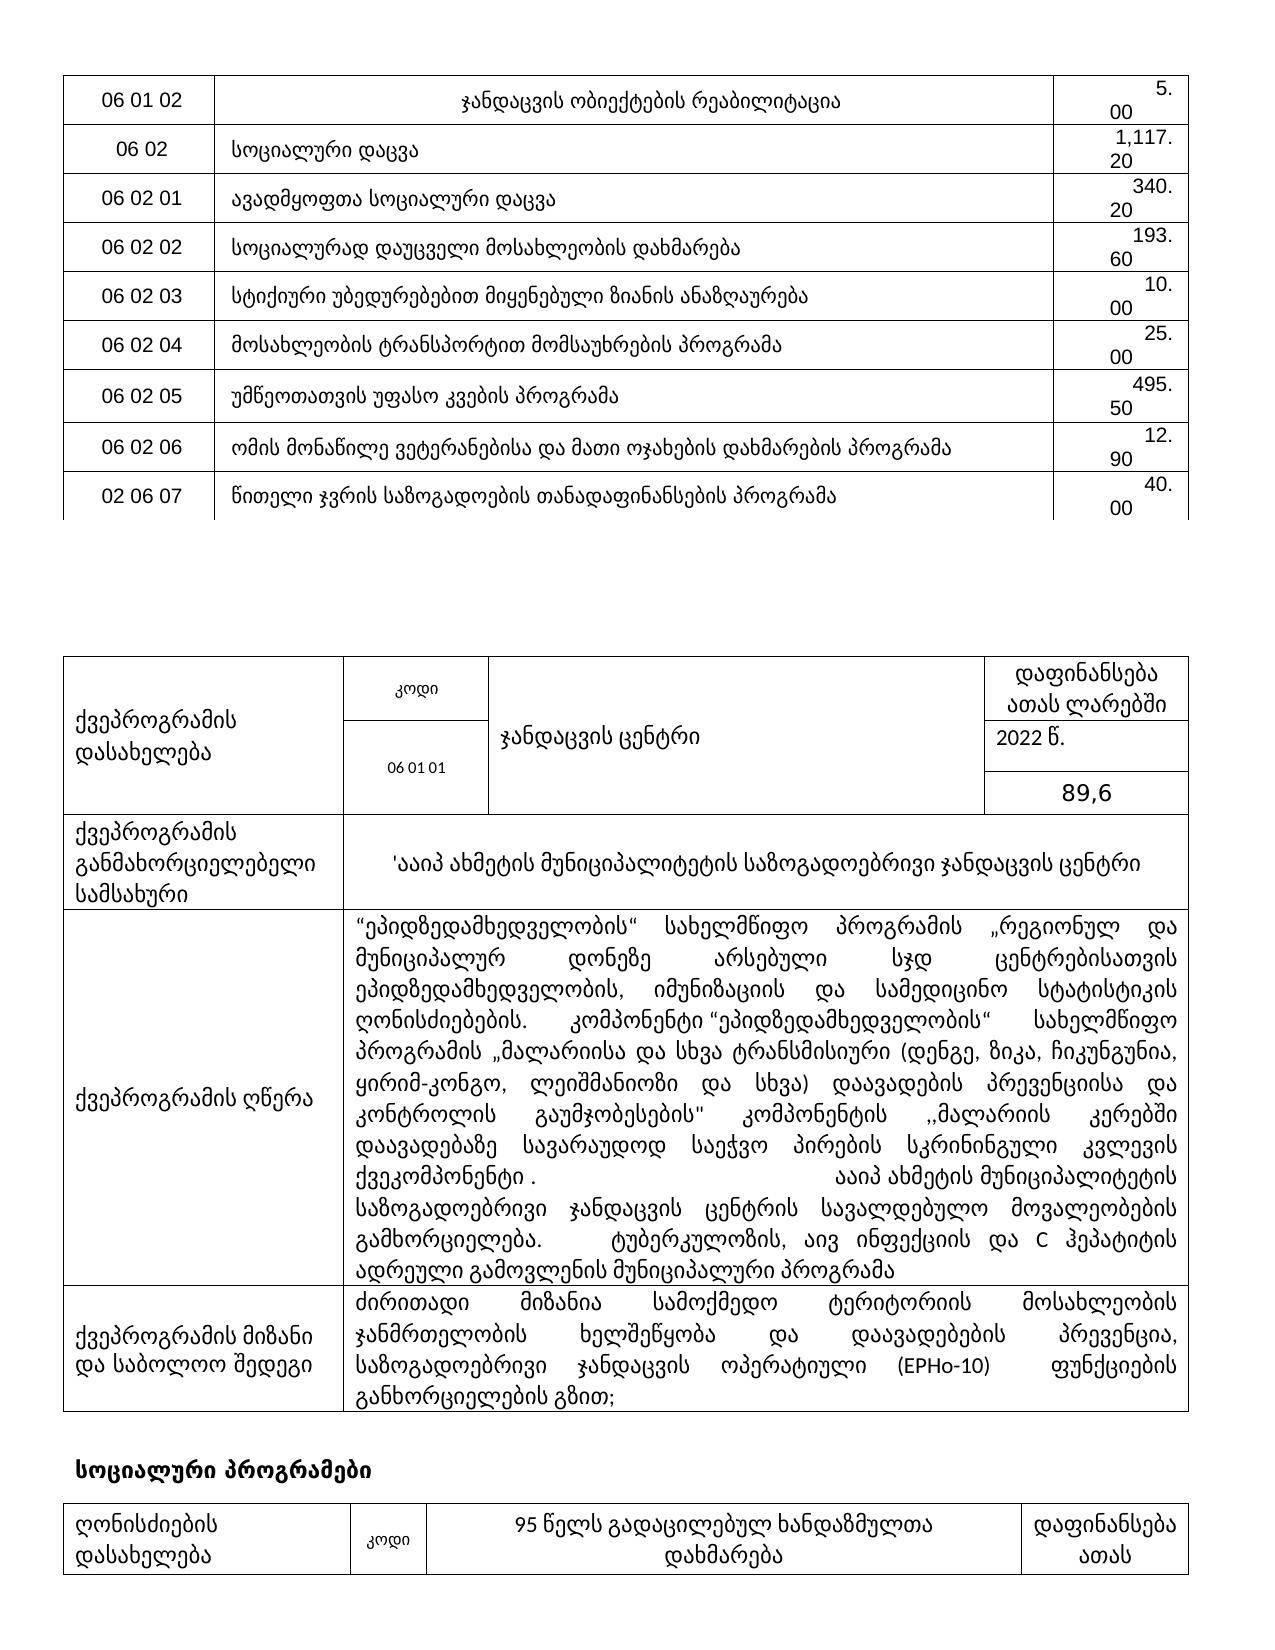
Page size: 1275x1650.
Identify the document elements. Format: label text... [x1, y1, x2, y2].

table_cell 06 01 02 [64, 76, 214, 124]
table_header დაფინანსება ათას ლარებში [985, 657, 1188, 719]
table_cell 2022 წ. [985, 721, 1188, 771]
table_cell 06 01 01 [344, 721, 488, 814]
table_cell ჯანდაცვის ობიექტების რეაბილიტაცია [215, 76, 1053, 124]
table_cell სტიქიური უბედურებებით მიყენებული ზიანის ანაზღაურება [215, 272, 1053, 320]
table_cell 495.50 [1054, 370, 1188, 422]
table_cell 06 02 04 [64, 321, 214, 369]
table_cell ძირითადი მიზანია სამოქმედო ტერიტორიის მოსახლეობის ჯანმრთელობის ხელშეწყობა და დაავადებების პრევენცია, საზოგადოებრივი ჯანდაცვის ოპერატიული (EPHo-10) ფუნქციების განხორციელების გზით; [344, 1286, 1188, 1411]
table_cell სოციალური დაცვა [215, 125, 1053, 173]
table_header კოდი [344, 657, 488, 719]
table_cell ქვეპროგრამის განმახორციელებელი სამსახური [64, 815, 343, 909]
table_cell 89,6 [985, 772, 1188, 814]
table_cell 06 02 06 [64, 423, 214, 471]
table_cell 'ააიპ ახმეტის მუნიციპალიტეტის საზოგადოებრივი ჯანდაცვის ცენტრი [344, 815, 1188, 909]
table_cell 12.90 [1054, 423, 1188, 471]
table_cell 02 06 07 [64, 472, 214, 520]
table_cell ომის მონაწილე ვეტერანებისა და მათი ოჯახების დახმარების პროგრამა [215, 423, 1053, 471]
table_cell წითელი ჯვრის საზოგადოების თანადაფინანსების პროგრამა [215, 472, 1053, 520]
table_header კოდი [351, 1504, 426, 1574]
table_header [64, 1504, 350, 1574]
table_cell 06 02 05 [64, 370, 214, 422]
table_header ჯანდაცვის ცენტრი [489, 657, 984, 814]
table_cell 10.00 [1054, 272, 1188, 320]
table_cell “ეპიდზედამხედველობის“ სახელმწიფო პროგრამის „რეგიონულ და მუნიციპალურ დონეზე არსებული სჯდ ცენტრებისათვის ეპიდზედამხედველობის, იმუნიზაციის და სამედიცინო სტატისტიკის ღონისძიებების. კომპონენტი “ეპიდზედამხედველობის“ სახელმწიფო პროგრამის „მალარიისა და სხვა ტრანსმისიური (დენგე, ზიკა, ჩიკუნგუნია, ყირიმ-კონგო, ლეიშმანიოზი და სხვა) დაავადების პრევენციისა და კონტროლის გაუმჯობესების" კომპონენტის ,,მალარიის კერებში დაავადებაზე სავარაუდოდ საეჭვო პირების სკრინინგული კვლევის ქვეკომპონენტი . ააიპ ახმეტის მუნიციპალიტეტის საზოგადოებრივი ჯანდაცვის ცენტრის სავალდებულო მოვალეობების გამხორციელება. ტუბერკულოზის, აივ ინფექციის და C ჰეპატიტის ადრეული გამოვლენის მუნიციპალური პროგრამა [344, 910, 1188, 1285]
table_cell 06 02 02 [64, 223, 214, 271]
table_cell 193.60 [1054, 223, 1188, 271]
table_cell 1,117.20 [1054, 125, 1188, 173]
table_cell 06 02 [64, 125, 214, 173]
text სოციალური პროგრამები [75, 1458, 1200, 1484]
table_cell ქვეპროგრამის მიზანი და საბოლოო შედეგი [64, 1286, 343, 1411]
table_cell უმწეოთათვის უფასო კვების პროგრამა [215, 370, 1053, 422]
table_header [427, 1504, 1021, 1574]
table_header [1022, 1504, 1188, 1574]
table_cell ავადმყოფთა სოციალური დაცვა [215, 174, 1053, 222]
table_cell 06 02 03 [64, 272, 214, 320]
table_cell 25.00 [1054, 321, 1188, 369]
table_cell მოსახლეობის ტრანსპორტით მომსაუხრების პროგრამა [215, 321, 1053, 369]
table_cell 5.00 [1054, 76, 1188, 124]
table_cell 06 02 01 [64, 174, 214, 222]
table_header ქვეპროგრამის დასახელება [64, 657, 343, 814]
table_cell 340.20 [1054, 174, 1188, 222]
table_cell სოციალურად დაუცველი მოსახლეობის დახმარება [215, 223, 1053, 271]
table_cell ქვეპროგრამის ღწერა [64, 910, 343, 1285]
table_cell 40.00 [1054, 472, 1188, 520]
